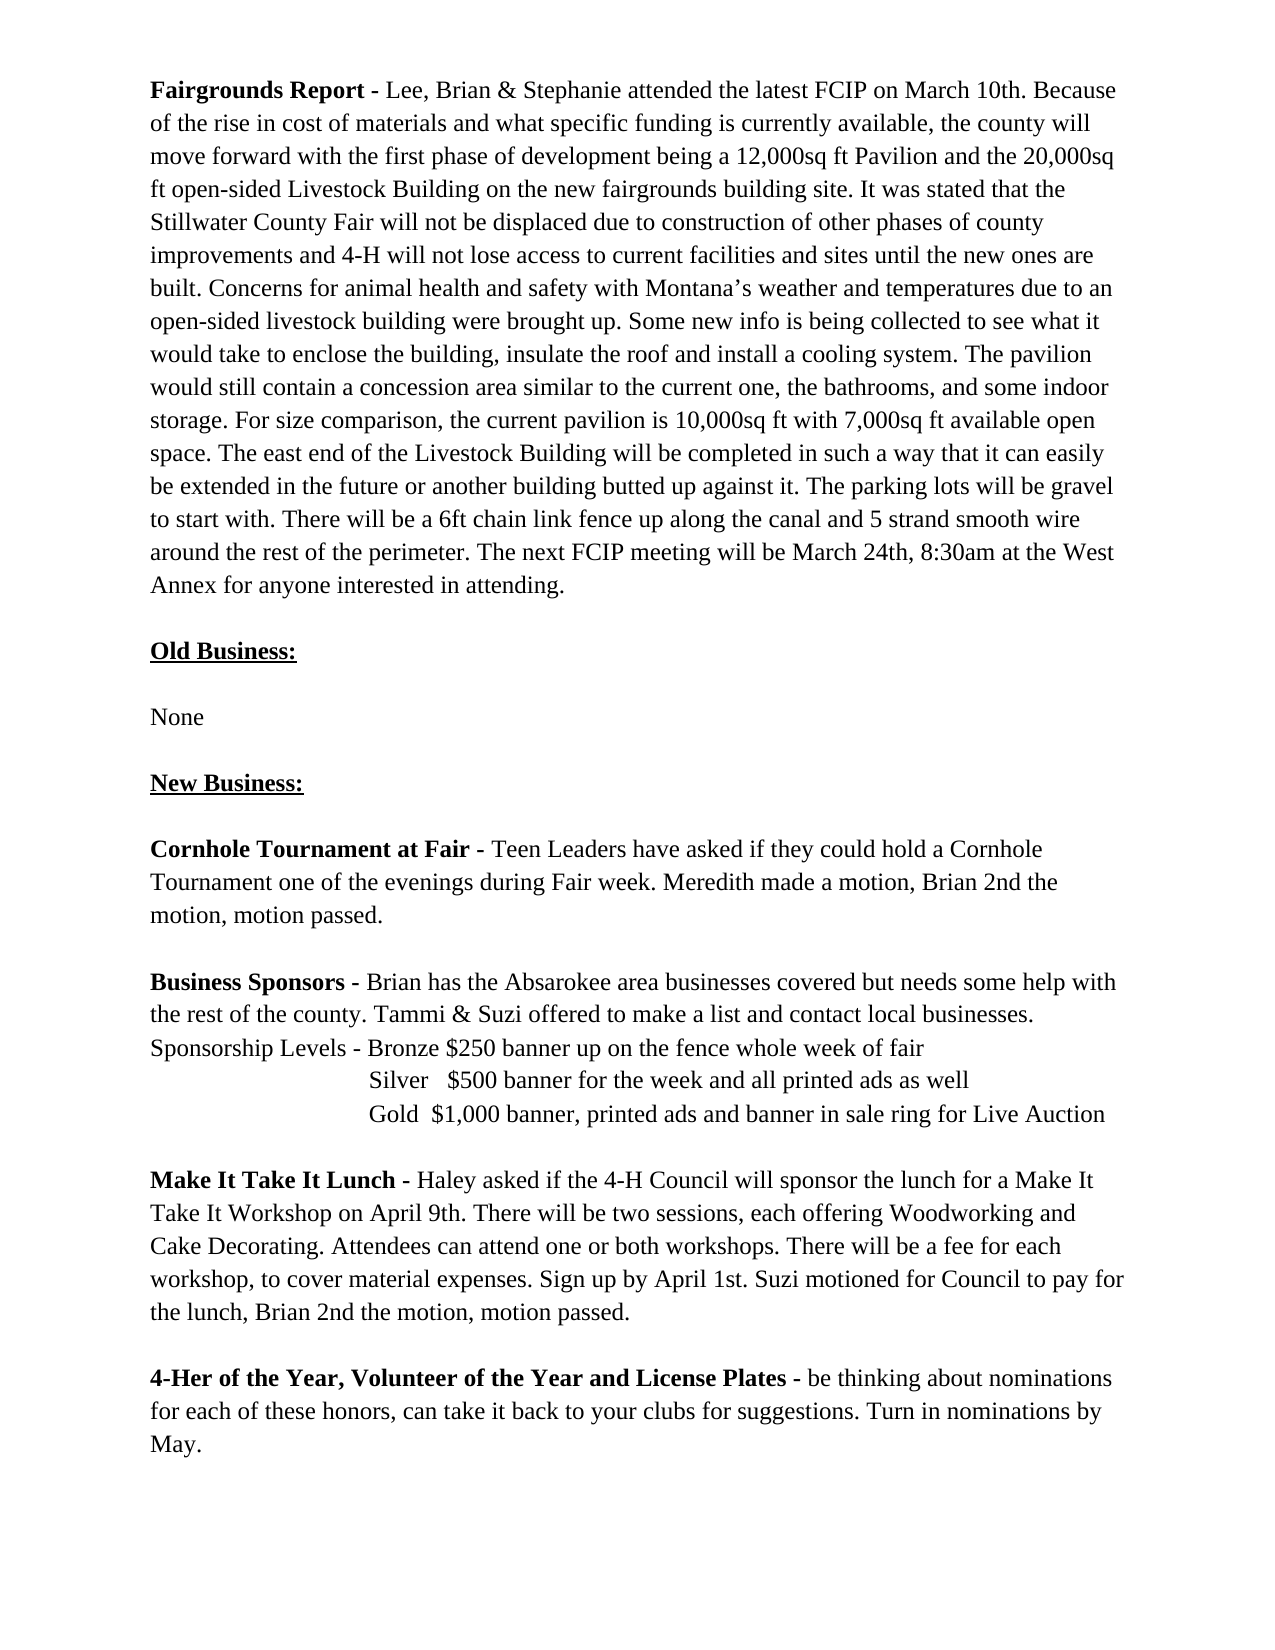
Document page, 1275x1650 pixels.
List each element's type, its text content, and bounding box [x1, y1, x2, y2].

text Cornhole Tournament at Fair - Teen Leaders have asked if they could hold a Cornhole Tournament one of the evenings during Fair week. Meredith made a motion, Brian 2nd the motion, motion passed. [150, 834, 1125, 929]
text New Business: [150, 768, 1125, 797]
text Make It Take It Lunch - Haley asked if the 4-H Council will sponsor the lunch for a Make It Take It Workshop on April 9th. There will be two sessions, each offering Woodworking and Cake Decorating. Attendees can attend one or both workshops. There will be a fee for each workshop, to cover material expenses. Sign up by April 1st. Suzi motioned for Council to pay for the lunch, Brian 2nd the motion, motion passed. [150, 1165, 1125, 1326]
text Fairgrounds Report - Lee, Brian & Stephanie attended the latest FCIP on March 10th. Because of the rise in cost of materials and what specific funding is currently available, the county will move forward with the first phase of development being a 12,000sq ft Pavilion and the 20,000sq ft open-sided Livestock Building on the new fairgrounds building site. It was stated that the Stillwater County Fair will not be displaced due to construction of other phases of county improvements and 4-H will not lose access to current facilities and sites until the new ones are built. Concerns for animal health and safety with Montana’s weather and temperatures due to an open-sided livestock building were brought up. Some new info is being collected to see what it would take to enclose the building, insulate the roof and install a cooling system. The pavilion would still contain a concession area similar to the current one, the bathrooms, and some indoor storage. For size comparison, the current pavilion is 10,000sq ft with 7,000sq ft available open space. The east end of the Livestock Building will be completed in such a way that it can easily be extended in the future or another building butted up against it. The parking lots will be gravel to start with. There will be a 6ft chain link fence up along the canal and 5 strand smooth wire around the rest of the perimeter. The next FCIP meeting will be March 24th, 8:30am at the West Annex for anyone interested in attending. [150, 75, 1125, 599]
text Business Sponsors - Brian has the Absarokee area businesses covered but needs some help with the rest of the county. Tammi & Suzi offered to make a list and contact local businesses. Sponsorship Levels - Bronze $250 banner up on the fence whole week of fair [150, 967, 1125, 1061]
text 4-Her of the Year, Volunteer of the Year and License Plates - be thinking about nominations for each of these honors, can take it back to your clubs for suggestions. Turn in nominations by May. [150, 1363, 1125, 1458]
text Gold $1,000 banner, printed ads and banner in sale ring for Live Auction [150, 1099, 1125, 1127]
text Old Business: [150, 636, 1125, 665]
text None [150, 702, 1125, 731]
text Silver $500 banner for the week and all printed ads as well [150, 1066, 1125, 1094]
